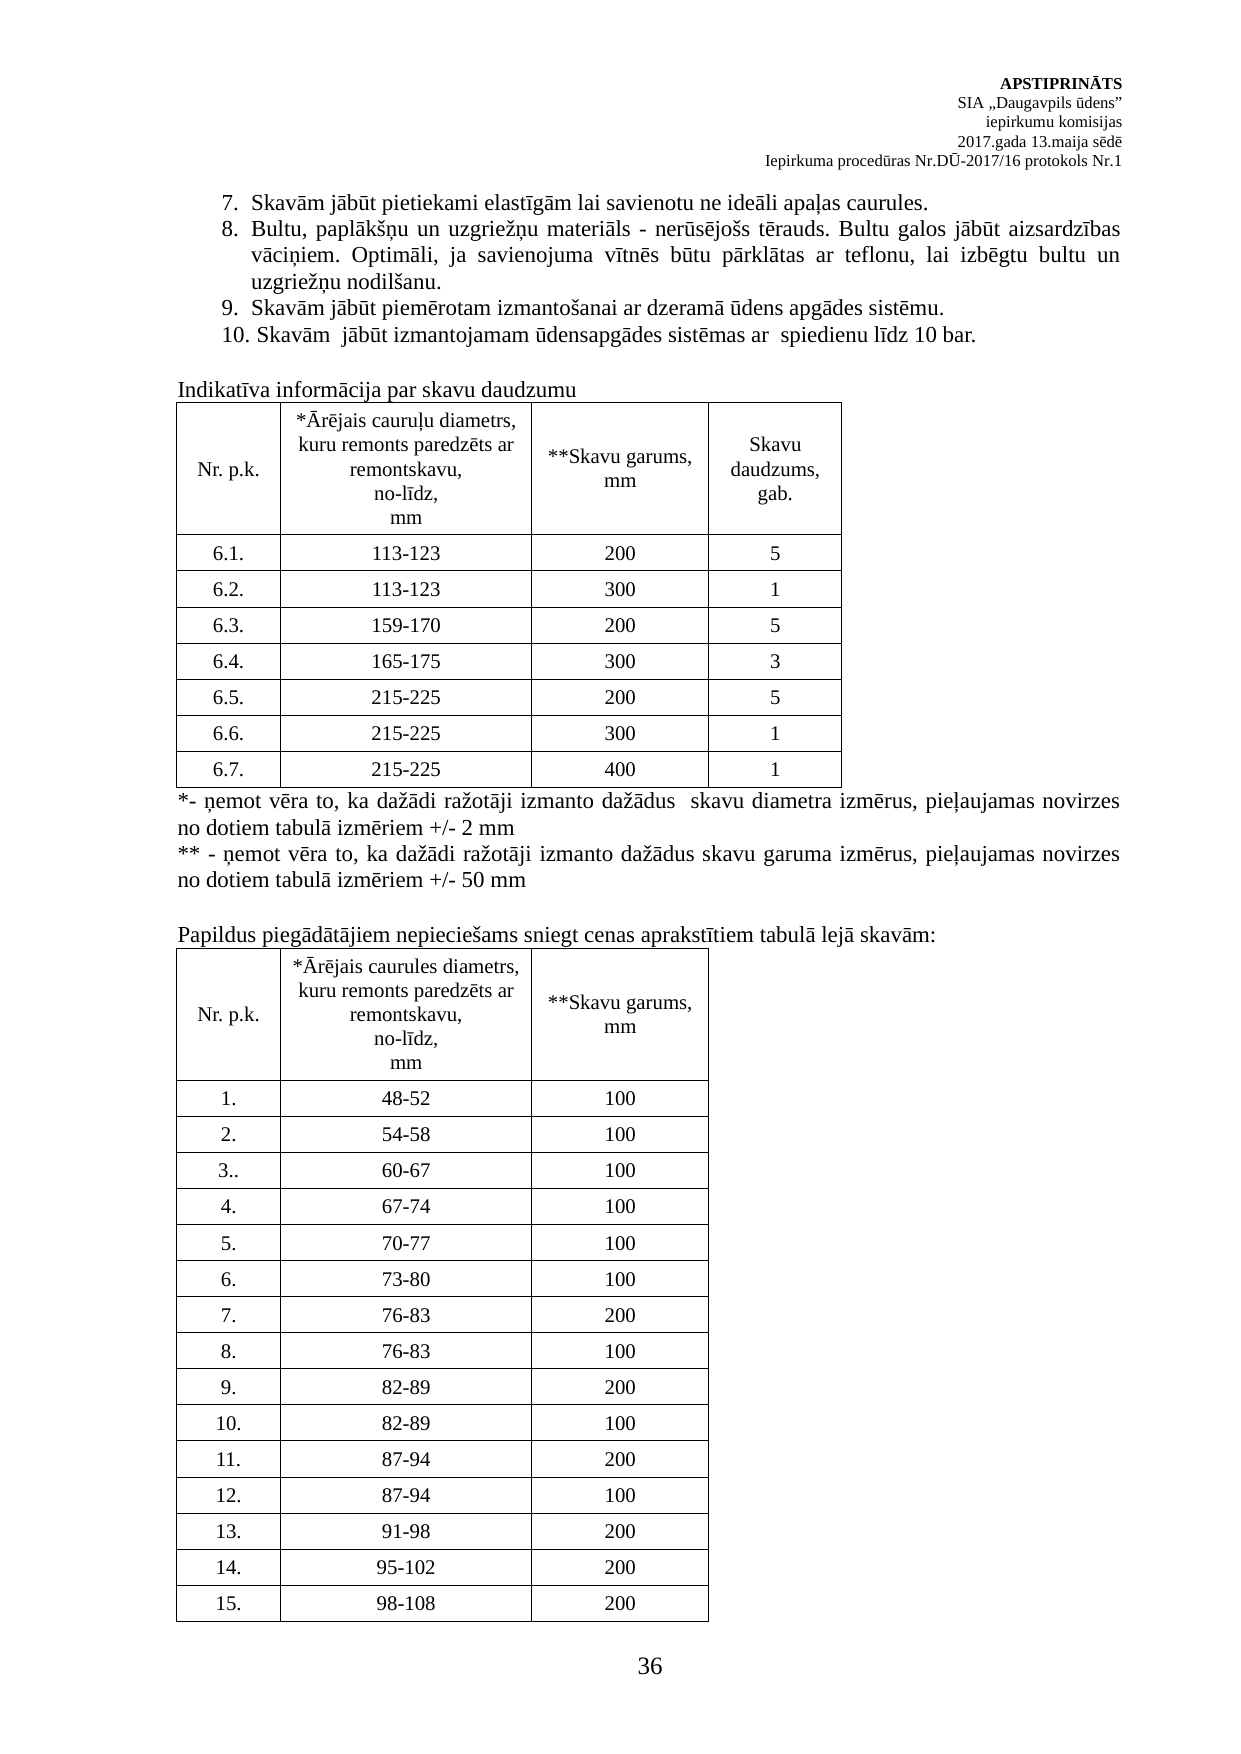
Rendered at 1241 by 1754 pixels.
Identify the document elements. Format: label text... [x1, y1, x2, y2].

table_header **Skavu garums, mm [532, 403, 708, 534]
table_cell 60-67 [281, 1153, 531, 1188]
table_header *Ārējais caurules diametrs, kuru remonts paredzēts ar remontskavu, no-līdz, mm [281, 949, 531, 1080]
table_cell 6. [177, 1261, 280, 1296]
table_cell 5 [709, 680, 841, 714]
text Indikatīva informācija par skavu daudzumu [177, 376, 1122, 402]
table_cell 15. [177, 1586, 280, 1621]
table_cell 98-108 [281, 1586, 531, 1621]
table_cell 2. [177, 1117, 280, 1152]
table_cell 14. [177, 1550, 280, 1584]
table_cell 100 [532, 1117, 708, 1152]
table_cell 200 [532, 1550, 708, 1584]
table_cell 113-123 [281, 571, 531, 606]
list Skavām jābūt pietiekami elastīgām lai savienotu ne ideāli apaļas caurules. [221, 189, 1122, 215]
table_cell 91-98 [281, 1514, 531, 1548]
text Papildus piegādātājiem nepieciešams sniegt cenas aprakstītiem tabulā lejā skavām: [177, 921, 1122, 948]
table_cell 82-89 [281, 1405, 531, 1440]
table_header Nr. p.k. [177, 403, 280, 534]
table_header Nr. p.k. [177, 949, 280, 1080]
table_cell 8. [177, 1333, 280, 1368]
table_cell 1. [177, 1081, 280, 1116]
table_cell 6.3. [177, 608, 280, 642]
table_cell 6.2. [177, 571, 280, 606]
table_cell 5 [709, 608, 841, 642]
table_cell 200 [532, 1297, 708, 1332]
table_cell 6.6. [177, 716, 280, 751]
table_cell 400 [532, 752, 708, 787]
table_cell 100 [532, 1225, 708, 1260]
table_cell 7. [177, 1297, 280, 1332]
text ** - ņemot vēra to, ka dažādi ražotāji izmanto dažādus skavu garuma izmērus, pieļaujamas novirzes no dotiem tabulā izmēriem +/- 50 mm [177, 840, 1122, 893]
table_cell 1 [709, 752, 841, 787]
table_cell 73-80 [281, 1261, 531, 1296]
table_cell 6.5. [177, 680, 280, 714]
table_cell 300 [532, 571, 708, 606]
table_cell 87-94 [281, 1441, 531, 1476]
table_cell 87-94 [281, 1478, 531, 1512]
table_cell 215-225 [281, 680, 531, 714]
table_cell 70-77 [281, 1225, 531, 1260]
table_cell 215-225 [281, 752, 531, 787]
table_cell 3 [709, 644, 841, 678]
table_header **Skavu garums, mm [532, 949, 708, 1080]
table_cell 5 [709, 535, 841, 570]
table_cell 5. [177, 1225, 280, 1260]
table_cell 200 [532, 1441, 708, 1476]
table_cell 200 [532, 1369, 708, 1404]
table_cell 100 [532, 1333, 708, 1368]
table_cell 95-102 [281, 1550, 531, 1584]
table_cell 76-83 [281, 1333, 531, 1368]
table_cell 48-52 [281, 1081, 531, 1116]
table_cell 159-170 [281, 608, 531, 642]
text *- ņemot vēra to, ka dažādi ražotāji izmanto dažādus skavu diametra izmērus, pieļaujamas novirzes no dotiem tabulā izmēriem +/- 2 mm [177, 787, 1122, 840]
table_cell 100 [532, 1478, 708, 1512]
table_cell 1 [709, 571, 841, 606]
table_cell 100 [532, 1189, 708, 1224]
table_cell 200 [532, 608, 708, 642]
table_cell 6.4. [177, 644, 280, 678]
table_header Skavu daudzums, gab. [709, 403, 841, 534]
table_cell 82-89 [281, 1369, 531, 1404]
table_cell 10. [177, 1405, 280, 1440]
table_cell 6.7. [177, 752, 280, 787]
table_cell 3.. [177, 1153, 280, 1188]
table_cell 100 [532, 1081, 708, 1116]
table_cell 13. [177, 1514, 280, 1548]
table_cell 11. [177, 1441, 280, 1476]
table_cell 113-123 [281, 535, 531, 570]
table_cell 215-225 [281, 716, 531, 751]
table_cell 200 [532, 1514, 708, 1548]
table_cell 9. [177, 1369, 280, 1404]
table_cell 165-175 [281, 644, 531, 678]
table_header *Ārējais cauruļu diametrs, kuru remonts paredzēts ar remontskavu, no-līdz, mm [281, 403, 531, 534]
table_cell 12. [177, 1478, 280, 1512]
table_cell 200 [532, 680, 708, 714]
table_cell 100 [532, 1405, 708, 1440]
table_cell 300 [532, 716, 708, 751]
table_cell 100 [532, 1153, 708, 1188]
table_cell 54-58 [281, 1117, 531, 1152]
table_cell 200 [532, 1586, 708, 1621]
table_cell 200 [532, 535, 708, 570]
table_cell 76-83 [281, 1297, 531, 1332]
list Bultu, paplākšņu un uzgriežņu materiāls - nerūsējošs tērauds. Bultu galos jābūt aizsardzības vāciņiem. Optimāli, ja savienojuma vītnēs būtu pārklātas ar teflonu, lai izbēgtu bultu un uzgriežņu nodilšanu. [221, 215, 1122, 294]
table_cell 300 [532, 644, 708, 678]
table_cell 1 [709, 716, 841, 751]
list Skavām jābūt piemērotam izmantošanai ar dzeramā ūdens apgādes sistēmu. [221, 294, 1122, 321]
table_cell 100 [532, 1261, 708, 1296]
table_cell 4. [177, 1189, 280, 1224]
table_cell 6.1. [177, 535, 280, 570]
table_cell 67-74 [281, 1189, 531, 1224]
list Skavām jābūt izmantojamam ūdensapgādes sistēmas ar spiedienu līdz 10 bar. [221, 321, 1122, 347]
